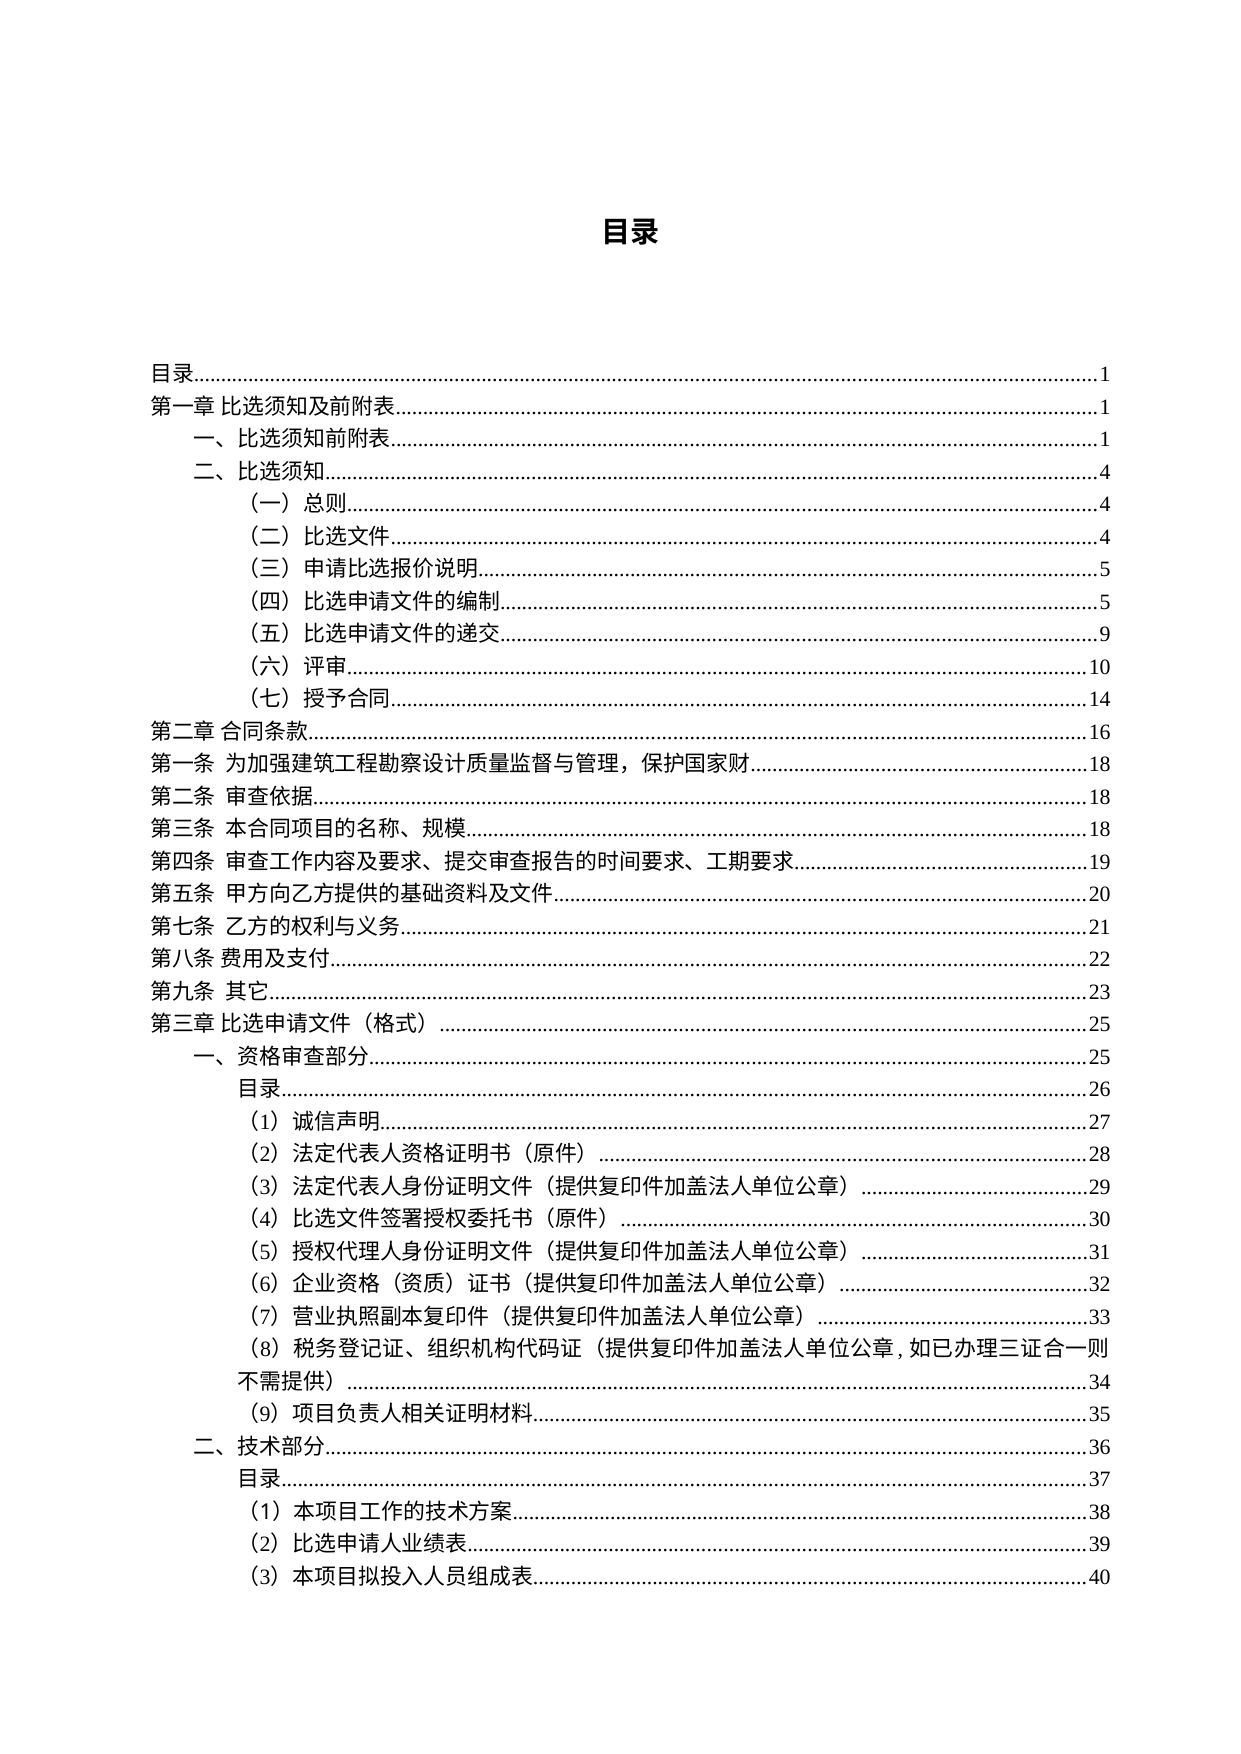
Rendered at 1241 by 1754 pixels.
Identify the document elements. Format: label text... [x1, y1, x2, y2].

text （2）法定代表人资格证明书（原件） 28 [237, 1136, 1110, 1168]
text （二）比选文件 4 [237, 518, 1110, 551]
text 第二条 审查依据 18 [150, 778, 1110, 811]
text （2）比选申请人业绩表 39 [237, 1526, 1110, 1558]
text 第九条 其它 23 [150, 973, 1110, 1006]
text 第四条 审查工作内容及要求、提交审查报告的时间要求、工期要求 19 [150, 843, 1110, 876]
text 第二章 合同条款 16 [150, 713, 1110, 746]
text 二、技术部分 36 [194, 1428, 1110, 1461]
text 第三章 比选申请文件（格式） 25 [150, 1006, 1110, 1038]
text 目录 37 [237, 1461, 1110, 1493]
text （1）本项目工作的技术方案 38 [237, 1493, 1110, 1526]
text （六）评审 10 [237, 648, 1110, 681]
text （9）项目负责人相关证明材料 35 [237, 1396, 1110, 1428]
text （6）企业资格（资质）证书（提供复印件加盖法人单位公章） 32 [237, 1266, 1110, 1298]
text （四）比选申请文件的编制 5 [237, 583, 1110, 616]
text （1）诚信声明 27 [237, 1103, 1110, 1136]
text 第三条 本合同项目的名称、规模 18 [150, 811, 1110, 843]
text 目录 1 [150, 356, 1110, 388]
text （三）申请比选报价说明 5 [237, 551, 1110, 583]
text （七）授予合同 14 [237, 681, 1110, 713]
text 第五条 甲方向乙方提供的基础资料及文件 20 [150, 876, 1110, 908]
text 第一条 为加强建筑工程勘察设计质量监督与管理，保护国家财 18 [150, 746, 1110, 778]
text （3）法定代表人身份证明文件（提供复印件加盖法人单位公章） 29 [237, 1168, 1110, 1201]
text （五）比选申请文件的递交 9 [237, 616, 1110, 648]
text 一、资格审查部分 25 [194, 1038, 1110, 1071]
text 第一章 比选须知及前附表 1 [150, 388, 1110, 421]
text （4）比选文件签署授权委托书（原件） 30 [237, 1201, 1110, 1233]
text （一）总则 4 [237, 486, 1110, 518]
text （3）本项目拟投入人员组成表 40 [237, 1558, 1110, 1591]
text （5）授权代理人身份证明文件（提供复印件加盖法人单位公章） 31 [237, 1233, 1110, 1266]
text 目录 [150, 197, 1110, 262]
text （8）税务登记证、组织机构代码证（提供复印件加盖法人单位公章, 如已办理三证合一则不需提供） 34 [237, 1331, 1110, 1396]
text 第七条 乙方的权利与义务 21 [150, 908, 1110, 941]
text （7）营业执照副本复印件（提供复印件加盖法人单位公章） 33 [237, 1298, 1110, 1331]
text 二、比选须知 4 [194, 453, 1110, 486]
text 目录 26 [237, 1071, 1110, 1103]
text 一、比选须知前附表 1 [194, 421, 1110, 453]
text 第八条 费用及支付 22 [150, 941, 1110, 973]
